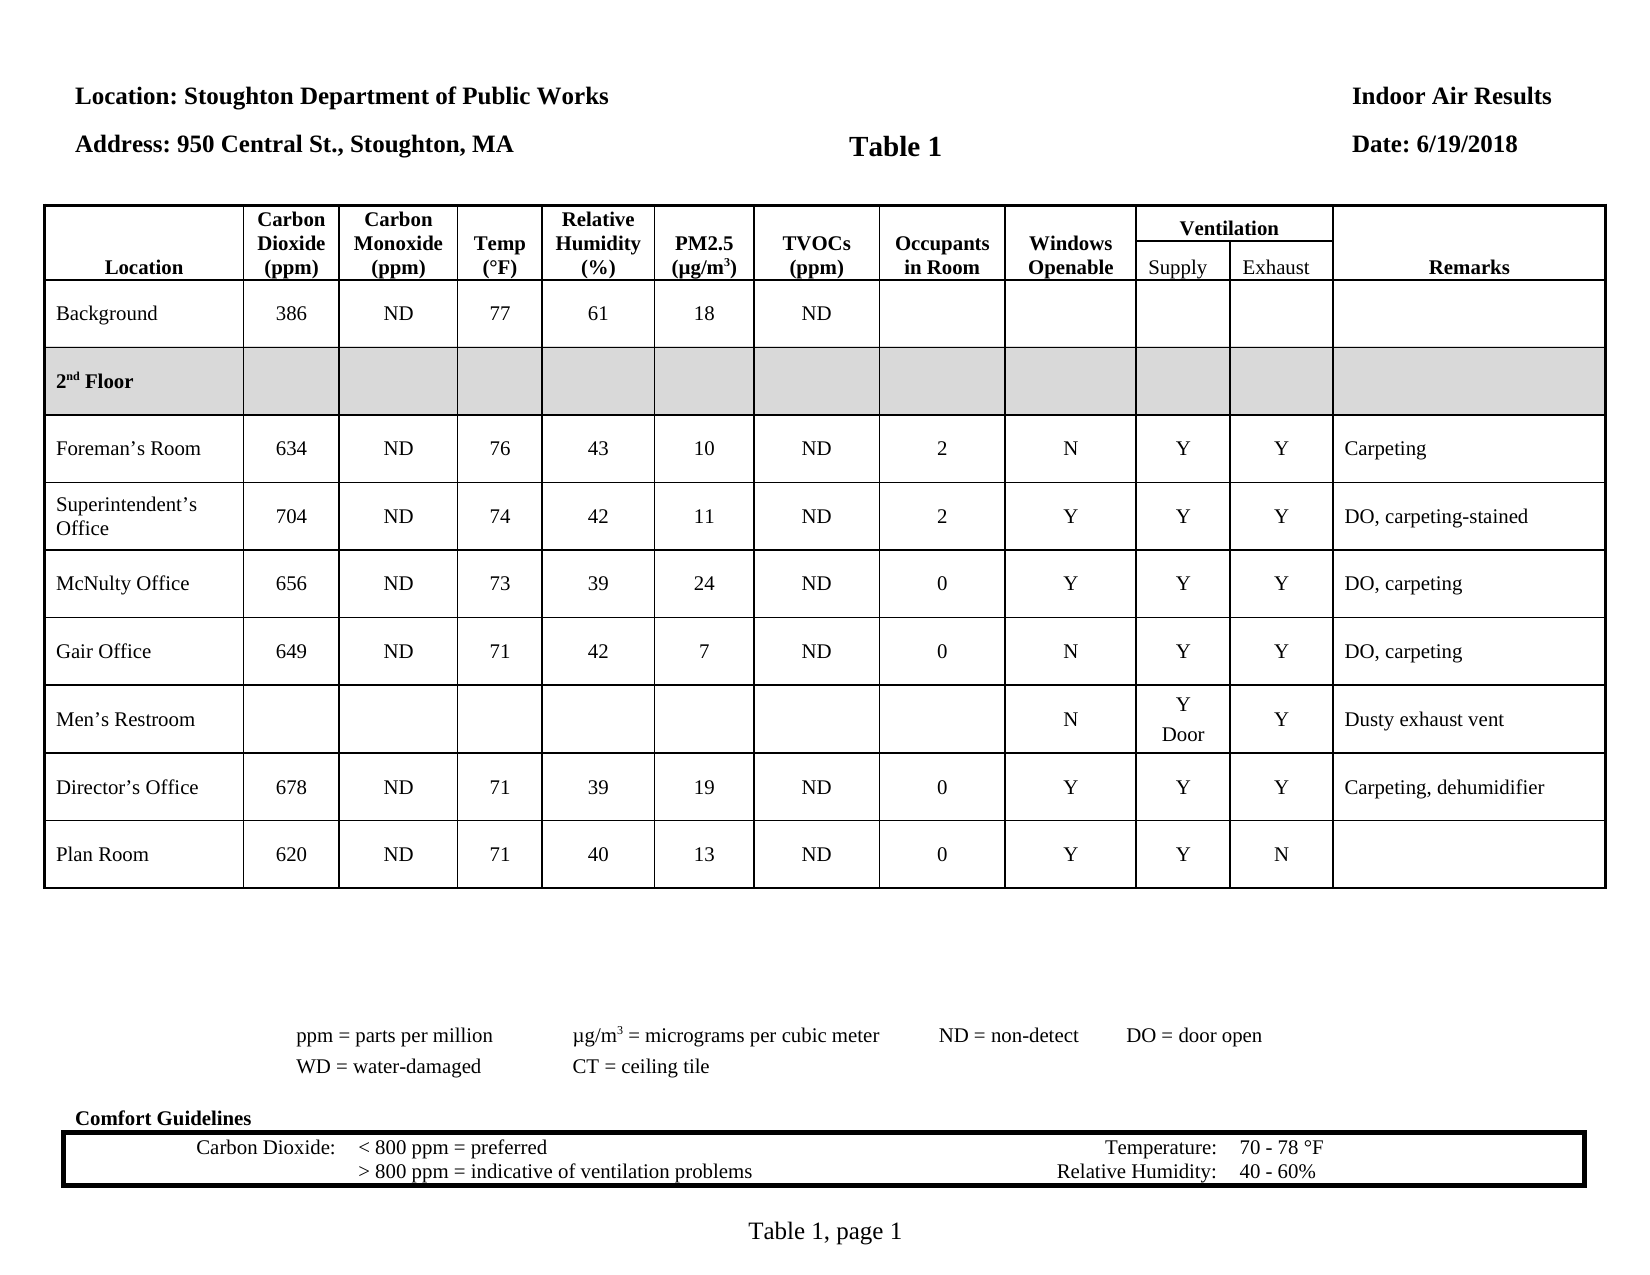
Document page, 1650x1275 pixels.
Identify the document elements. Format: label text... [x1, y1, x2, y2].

table_cell 2 [880, 416, 1004, 481]
table_cell N [1006, 416, 1135, 481]
table_cell 11 [655, 483, 753, 549]
table_cell Supply [1137, 242, 1229, 279]
table_cell 0 [880, 551, 1004, 616]
table_cell 71 [458, 754, 541, 820]
table_cell [1137, 281, 1229, 346]
table_header Occupants in Room [880, 207, 1004, 279]
table_cell Y Door [1137, 686, 1229, 752]
table_header TVOCs (ppm) [755, 207, 879, 279]
table_cell 0 [880, 754, 1004, 820]
table_cell 7 [655, 618, 753, 684]
table_cell [755, 686, 879, 752]
table_cell 620 [244, 821, 338, 887]
table_header Temp (°F) [458, 207, 541, 279]
table_cell N [1006, 686, 1135, 752]
table_cell 71 [458, 821, 541, 887]
table_cell [458, 686, 541, 752]
table_cell 77 [458, 281, 541, 346]
table_cell 10 [655, 416, 753, 481]
table_cell ND [755, 416, 879, 481]
table_cell [543, 686, 654, 752]
table_cell Carpeting, dehumidifier [1334, 754, 1604, 820]
table_cell Y [1006, 551, 1135, 616]
table_cell Y [1137, 618, 1229, 684]
table_cell 24 [655, 551, 753, 616]
table_cell 39 [543, 754, 654, 820]
table_cell [543, 348, 654, 414]
table_cell Director’s Office [46, 754, 243, 820]
table_cell ND [755, 551, 879, 616]
table_cell [244, 686, 338, 752]
table_cell ND [755, 821, 879, 887]
table_cell 0 [880, 618, 1004, 684]
table_cell 2 [880, 483, 1004, 549]
table_cell 42 [543, 618, 654, 684]
table_cell 704 [244, 483, 338, 549]
table_cell Foreman’s Room [46, 416, 243, 481]
table_cell Y [1137, 483, 1229, 549]
table_cell ND [340, 754, 457, 820]
table_header Remarks [1334, 207, 1604, 279]
table_cell N [1231, 821, 1332, 887]
table_cell DO, carpeting-stained [1334, 483, 1604, 549]
table_cell 61 [543, 281, 654, 346]
table_cell Y [1006, 821, 1135, 887]
table_cell Exhaust [1231, 242, 1332, 279]
table_cell [1006, 348, 1135, 414]
table_cell ND [755, 483, 879, 549]
table_cell ND [340, 416, 457, 481]
table_cell [880, 348, 1004, 414]
table_cell 678 [244, 754, 338, 820]
table_cell [244, 348, 338, 414]
table_cell Y [1137, 754, 1229, 820]
table_cell Background [46, 281, 243, 346]
table_cell ND [340, 551, 457, 616]
table_cell McNulty Office [46, 551, 243, 616]
table_cell Y [1006, 483, 1135, 549]
table_cell [1334, 821, 1604, 887]
table_cell 18 [655, 281, 753, 346]
table_cell ND [340, 821, 457, 887]
table_cell [340, 686, 457, 752]
table_cell Y [1137, 416, 1229, 481]
table_cell 13 [655, 821, 753, 887]
table_cell Men’s Restroom [46, 686, 243, 752]
table_cell [755, 348, 879, 414]
table_cell Superintendent’s Office [46, 483, 243, 549]
table_cell [880, 281, 1004, 346]
table_cell Y [1231, 618, 1332, 684]
table_cell DO, carpeting [1334, 551, 1604, 616]
table_cell ND [340, 483, 457, 549]
table_cell 71 [458, 618, 541, 684]
table_cell Gair Office [46, 618, 243, 684]
table_cell [1137, 348, 1229, 414]
table_cell Y [1137, 821, 1229, 887]
table_header Carbon Dioxide (ppm) [244, 207, 338, 279]
table_cell Y [1231, 754, 1332, 820]
table_cell 2nd Floor [46, 348, 243, 414]
table_cell 649 [244, 618, 338, 684]
table_cell 656 [244, 551, 338, 616]
table_cell 73 [458, 551, 541, 616]
table_cell 386 [244, 281, 338, 346]
table_cell 39 [543, 551, 654, 616]
table_cell 19 [655, 754, 753, 820]
table_cell 43 [543, 416, 654, 481]
table_cell [655, 348, 753, 414]
table_cell 76 [458, 416, 541, 481]
table_cell [340, 348, 457, 414]
table_cell Y [1231, 483, 1332, 549]
table_cell [655, 686, 753, 752]
table_cell [1334, 348, 1604, 414]
table_cell 0 [880, 821, 1004, 887]
table_cell ND [340, 281, 457, 346]
table_cell Y [1137, 551, 1229, 616]
table_cell [1231, 348, 1332, 414]
table_cell 40 [543, 821, 654, 887]
table_cell Y [1231, 416, 1332, 481]
table_cell Dusty exhaust vent [1334, 686, 1604, 752]
table_cell [1231, 281, 1332, 346]
table_header Relative Humidity (%) [543, 207, 654, 279]
table_cell [880, 686, 1004, 752]
table_header Ventilation [1137, 207, 1332, 240]
table_cell Y [1231, 551, 1332, 616]
table_cell ND [340, 618, 457, 684]
table_header Windows Openable [1006, 207, 1135, 279]
table_cell 74 [458, 483, 541, 549]
table_cell 634 [244, 416, 338, 481]
table_cell N [1006, 618, 1135, 684]
table_header PM2.5 (µg/m3) [655, 207, 753, 279]
table_cell Y [1231, 686, 1332, 752]
table_cell [1006, 281, 1135, 346]
table_cell Y [1006, 754, 1135, 820]
table_cell Carpeting [1334, 416, 1604, 481]
table_cell [458, 348, 541, 414]
table_cell DO, carpeting [1334, 618, 1604, 684]
table_cell ND [755, 618, 879, 684]
table_cell [1334, 281, 1604, 346]
table_cell ND [755, 754, 879, 820]
table_header Carbon Monoxide (ppm) [340, 207, 457, 279]
table_cell Plan Room [46, 821, 243, 887]
table_cell ND [755, 281, 879, 346]
table_header Location [46, 207, 243, 279]
table_cell 42 [543, 483, 654, 549]
